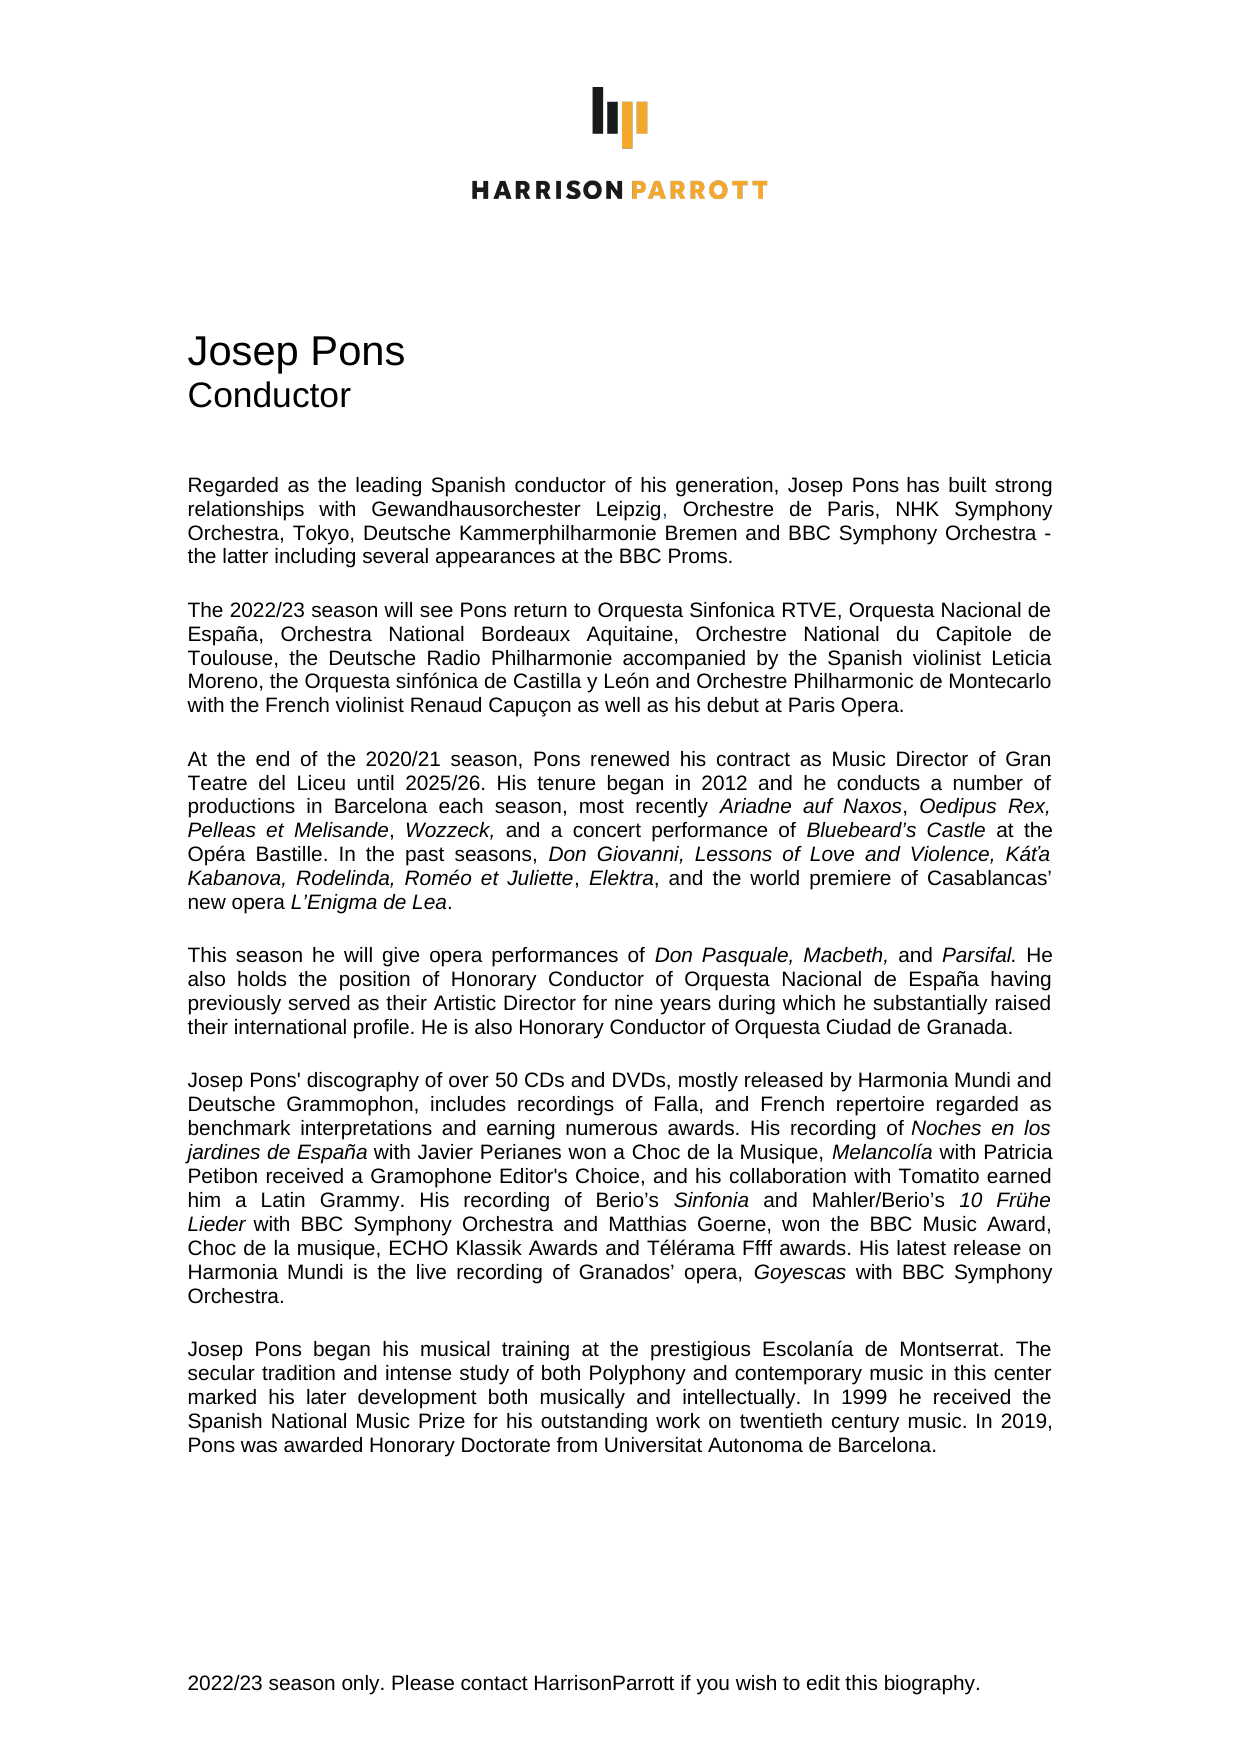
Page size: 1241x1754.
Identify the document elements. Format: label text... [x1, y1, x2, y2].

picture [472, 87, 768, 199]
text Josep Pons Conductor [187, 326, 1053, 414]
text Regarded as the leading Spanish conductor of his generation, Josep Pons has built strong relationships with Gewandhausorchester Leipzig, Orchestre de Paris, NHK Symphony Orchestra, Tokyo, Deutsche Kammerphilharmonie Bremen and BBC Symphony Orchestra - the latter including several appearances at the BBC Proms. [187, 472, 1053, 568]
text Josep Pons began his musical training at the prestigious Escolanía de Montserrat. The secular tradition and intense study of both Polyphony and contemporary music in this center marked his later development both musically and intellectually. In 1999 he received the Spanish National Music Prize for his outstanding work on twentieth century music. In 2019, Pons was awarded Honorary Doctorate from Universitat Autonoma de Barcelona. [187, 1337, 1053, 1457]
text At the end of the 2020/21 season, Pons renewed his contract as Music Director of Gran Teatre del Liceu until 2025/26. His tenure began in 2012 and he conducts a number of productions in Barcelona each season, most recently Ariadne auf Naxos, Oedipus Rex, Pelleas et Melisande, Wozzeck, and a concert performance of Bluebeard’s Castle at the Opéra Bastille. In the past seasons, Don Giovanni, Lessons of Love and Violence, Káťa Kabanova, Rodelinda, Roméo et Juliette, Elektra, and the world premiere of Casablancas’ new opera L’Enigma de Lea. [187, 746, 1053, 914]
text This season he will give opera performances of Don Pasquale, Macbeth, and Parsifal. He also holds the position of Honorary Conductor of Orquesta Nacional de España having previously served as their Artistic Director for nine years during which he substantially raised their international profile. He is also Honorary Conductor of Orquesta Ciudad de Granada. [187, 943, 1053, 1039]
text The 2022/23 season will see Pons return to Orquesta Sinfonica RTVE, Orquesta Nacional de España, Orchestra National Bordeaux Aquitaine, Orchestre National du Capitole de Toulouse, the Deutsche Radio Philharmonie accompanied by the Spanish violinist Leticia Moreno, the Orquesta sinfónica de Castilla y León and Orchestre Philharmonic de Montecarlo with the French violinist Renaud Capuçon as well as his debut at Paris Opera. [187, 597, 1053, 717]
text Josep Pons' discography of over 50 CDs and DVDs, mostly released by Harmonia Mundi and Deutsche Grammophon, includes recordings of Falla, and French repertoire regarded as benchmark interpretations and earning numerous awards. His recording of Noches en los jardines de España with Javier Perianes won a Choc de la Musique, Melancolía with Patricia Petibon received a Gramophone Editor's Choice, and his collaboration with Tomatito earned him a Latin Grammy. His recording of Berio’s Sinfonia and Mahler/Berio’s 10 Frühe Lieder with BBC Symphony Orchestra and Matthias Goerne, won the BBC Music Award, Choc de la musique, ECHO Klassik Awards and Télérama Ffff awards. His latest release on Harmonia Mundi is the live recording of Granados’ opera, Goyescas with BBC Symphony Orchestra. [187, 1068, 1053, 1308]
